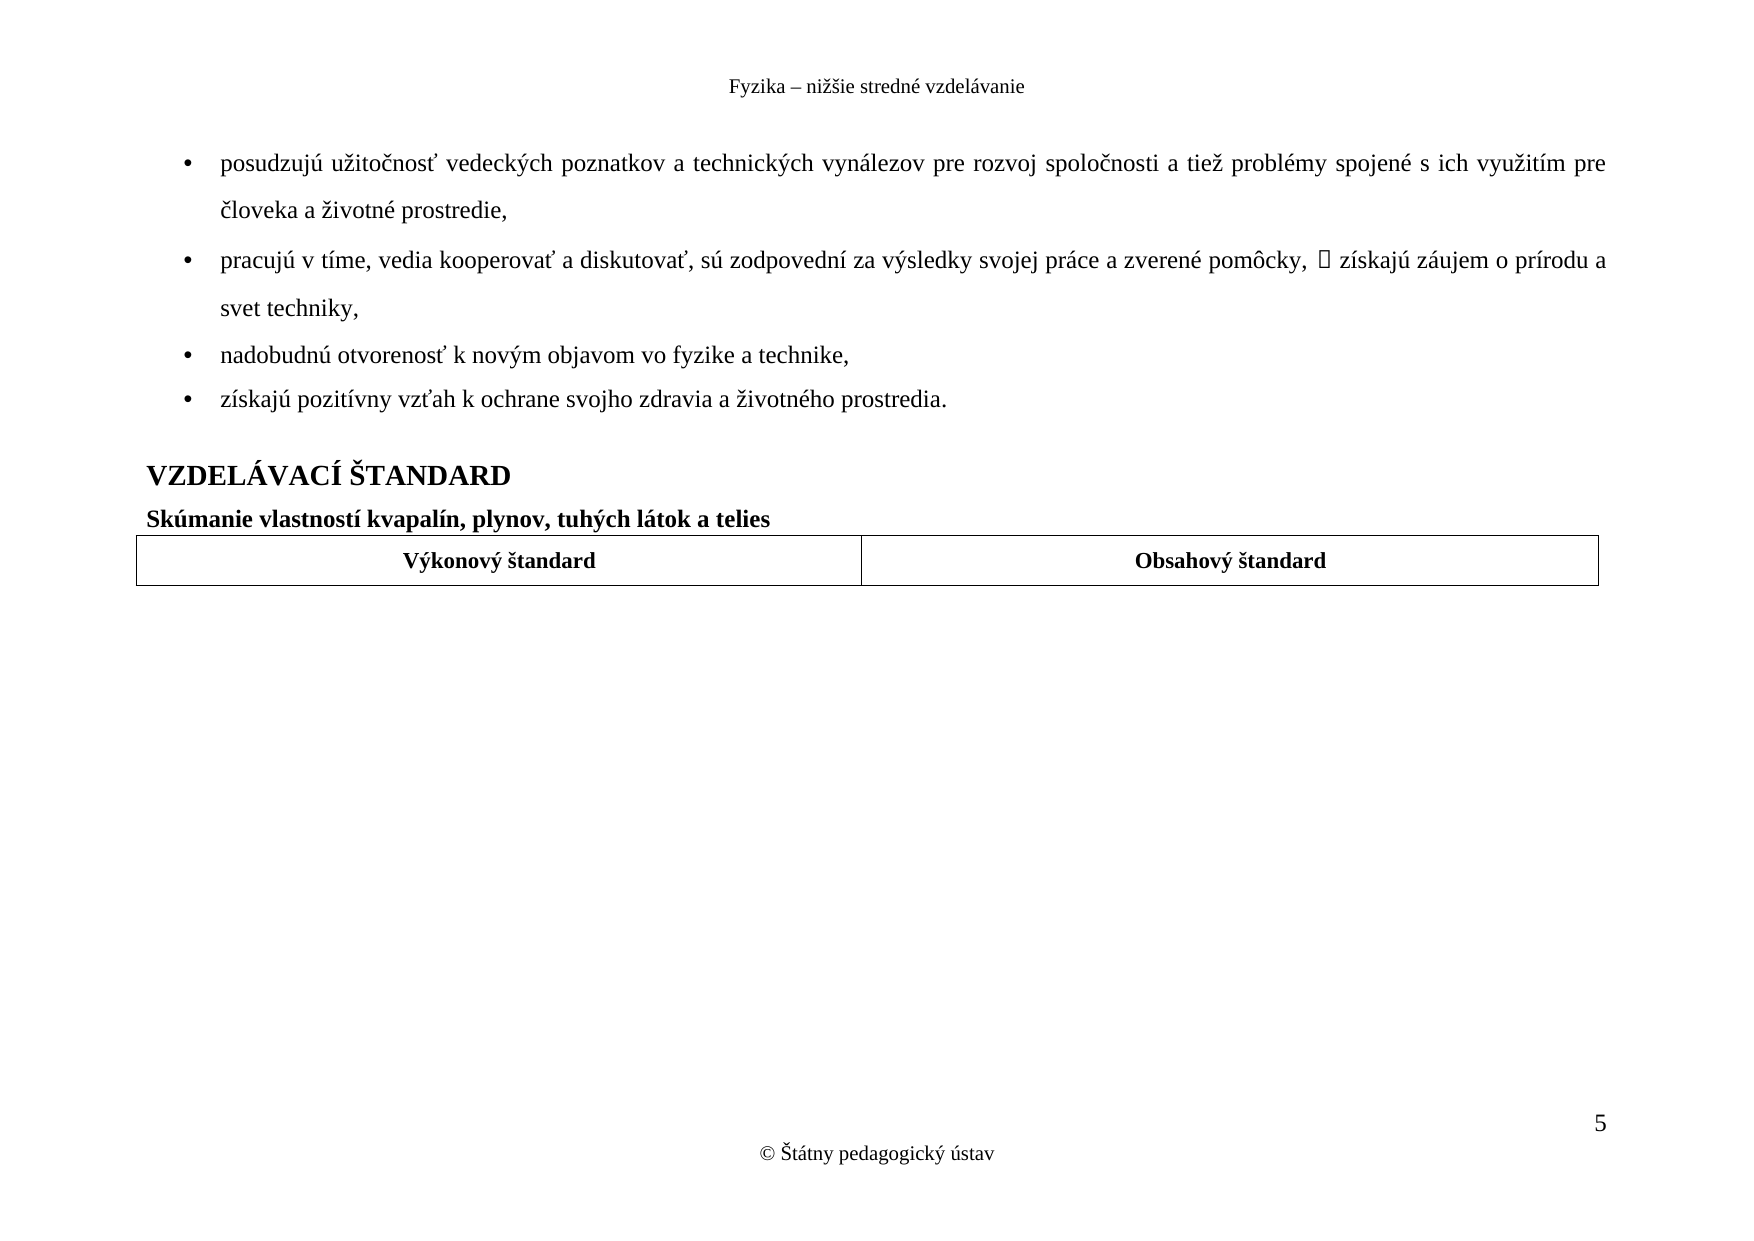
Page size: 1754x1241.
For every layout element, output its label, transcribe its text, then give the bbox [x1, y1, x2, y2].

text Skúmanie vlastností kvapalín, plynov, tuhých látok a telies [146, 504, 1607, 533]
subtitle VZDELÁVACÍ ŠTANDARD [146, 458, 1607, 492]
list posudzujú užitočnosť vedeckých poznatkov a technických vynálezov pre rozvoj spoločnosti a tiež problémy spojené s ich využitím pre človeka a životné prostredie, [183, 148, 1607, 223]
list pracujú v tíme, vedia kooperovať a diskutovať, sú zodpovední za výsledky svojej práce a zverené pomôcky,  získajú záujem o prírodu a svet techniky, [183, 242, 1607, 322]
table_header Obsahový štandard [862, 536, 1598, 585]
table_header Výkonový štandard [137, 536, 861, 585]
list nadobudnú otvorenosť k novým objavom vo fyzike a technike, [183, 341, 1607, 369]
list získajú pozitívny vzťah k ochrane svojho zdravia a životného prostredia. [183, 384, 1607, 413]
